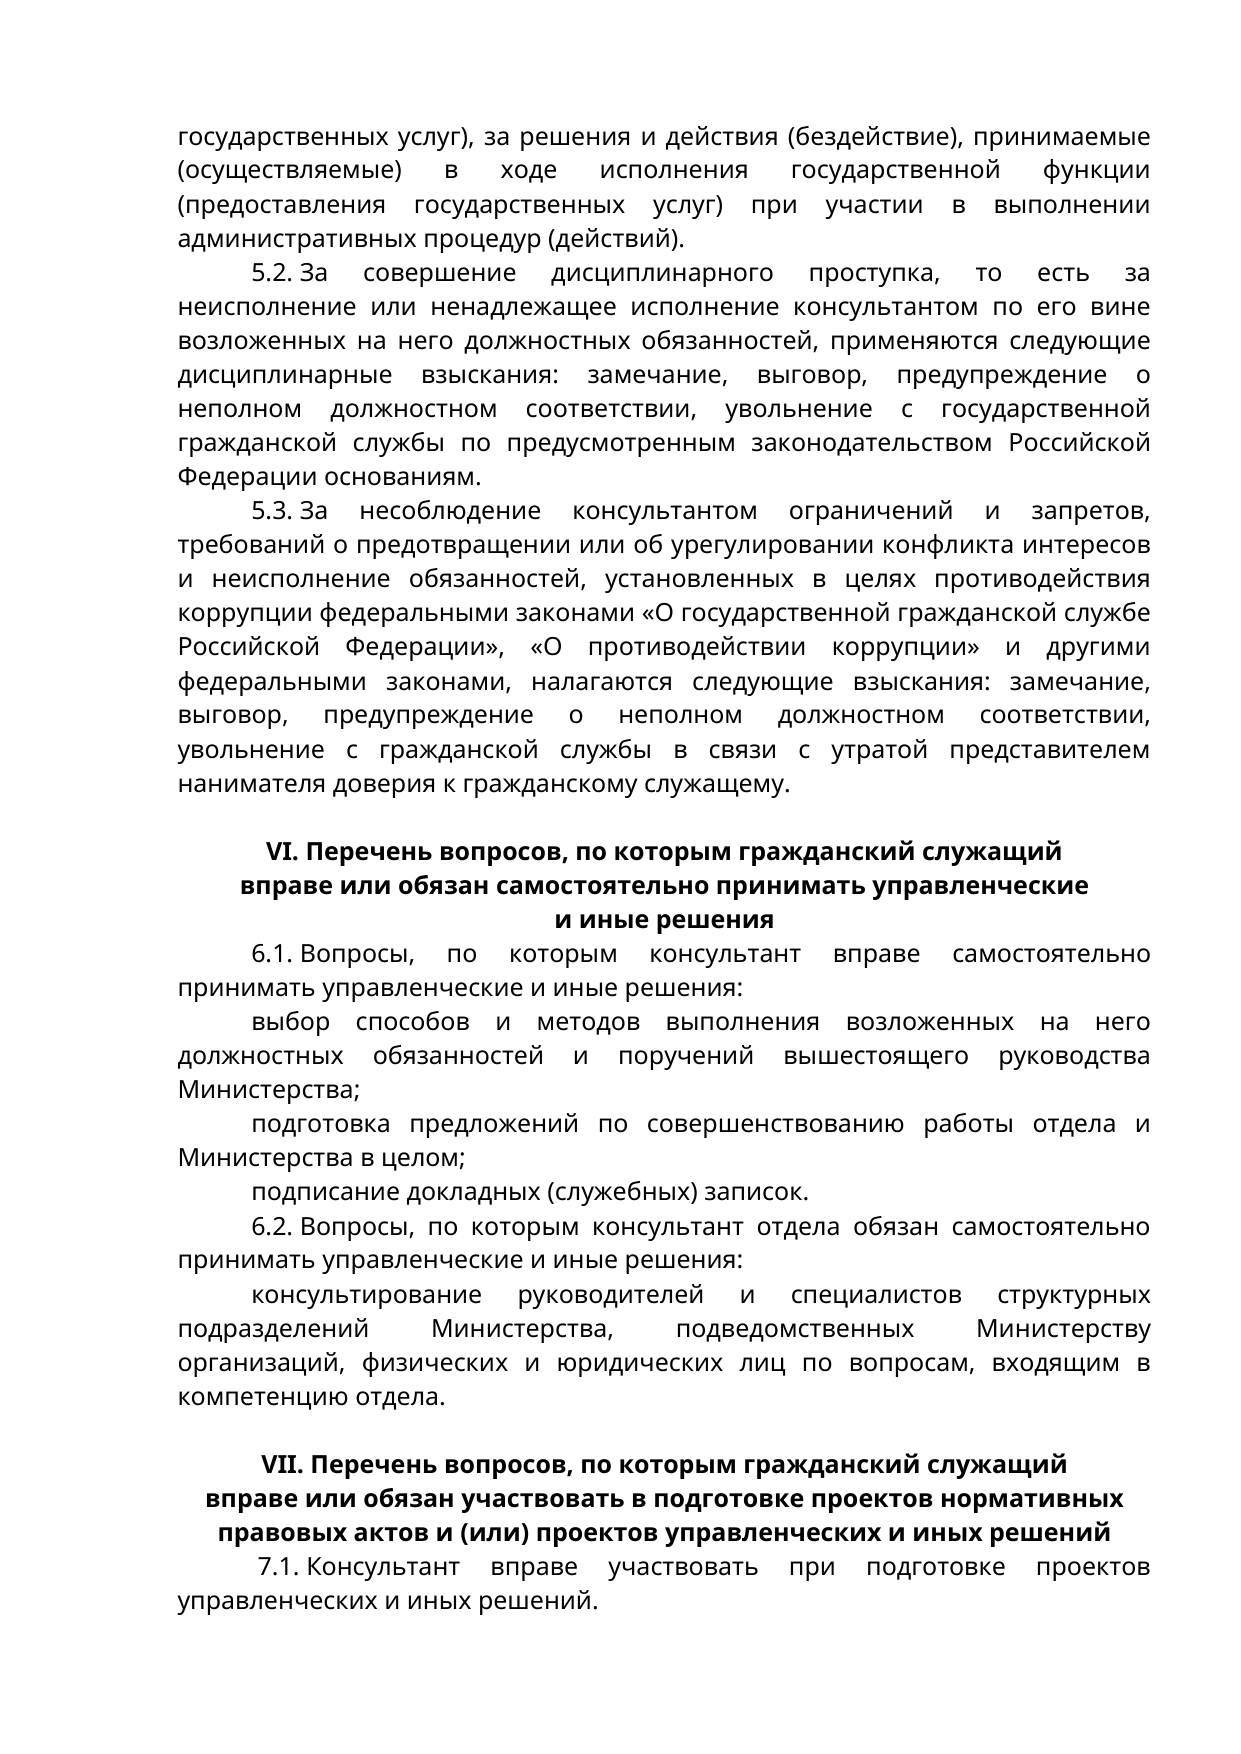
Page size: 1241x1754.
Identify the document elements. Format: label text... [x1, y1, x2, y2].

text подписание докладных (служебных) записок. [177, 1174, 1152, 1208]
text вправе или обязан участвовать в подготовке проектов нормативных [177, 1481, 1152, 1515]
text вправе или обязан самостоятельно принимать управленческие [177, 867, 1152, 902]
text 6.2. Вопросы, по которым консультант отдела обязан самостоятельно принимать управленческие и иные решения: [177, 1208, 1152, 1276]
text выбор способов и методов выполнения возложенных на него должностных обязанностей и поручений вышестоящего руководства Министерства; [177, 1004, 1152, 1106]
text правовых актов и (или) проектов управленческих и иных решений [177, 1515, 1152, 1549]
text и иные решения [177, 902, 1152, 936]
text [177, 118, 1152, 254]
text 5.3. За несоблюдение консультантом ограничений и запретов, требований о предотвращении или об урегулировании конфликта интересов и неисполнение обязанностей, установленных в целях противодействия коррупции федеральными законами «О государственной гражданской службе Российской Федерации», «О противодействии коррупции» и другими федеральными законами, налагаются следующие взыскания: замечание, выговор, предупреждение о неполном должностном соответствии, увольнение с гражданской службы в связи с утратой представителем нанимателя доверия к гражданскому служащему. [177, 493, 1152, 799]
text консультирование руководителей и специалистов структурных подразделений Министерства, подведомственных Министерству организаций, физических и юридических лиц по вопросам, входящим в компетенцию отдела. [177, 1276, 1152, 1412]
text 6.1. Вопросы, по которым консультант вправе самостоятельно принимать управленческие и иные решения: [177, 936, 1152, 1004]
text 7.1. Консультант вправе участвовать при подготовке проектов управленческих и иных решений. [177, 1549, 1152, 1617]
text 5.2. За совершение дисциплинарного проступка, то есть за неисполнение или ненадлежащее исполнение консультантом по его вине возложенных на него должностных обязанностей, применяются следующие дисциплинарные взыскания: замечание, выговор, предупреждение о неполном должностном соответствии, увольнение с государственной гражданской службы по предусмотренным законодательством Российской Федерации основаниям. [177, 254, 1152, 493]
text VII. Перечень вопросов, по которым гражданский служащий [177, 1447, 1152, 1481]
text подготовка предложений по совершенствованию работы отдела и Министерства в целом; [177, 1106, 1152, 1174]
text VI. Перечень вопросов, по которым гражданский служащий [177, 833, 1152, 867]
